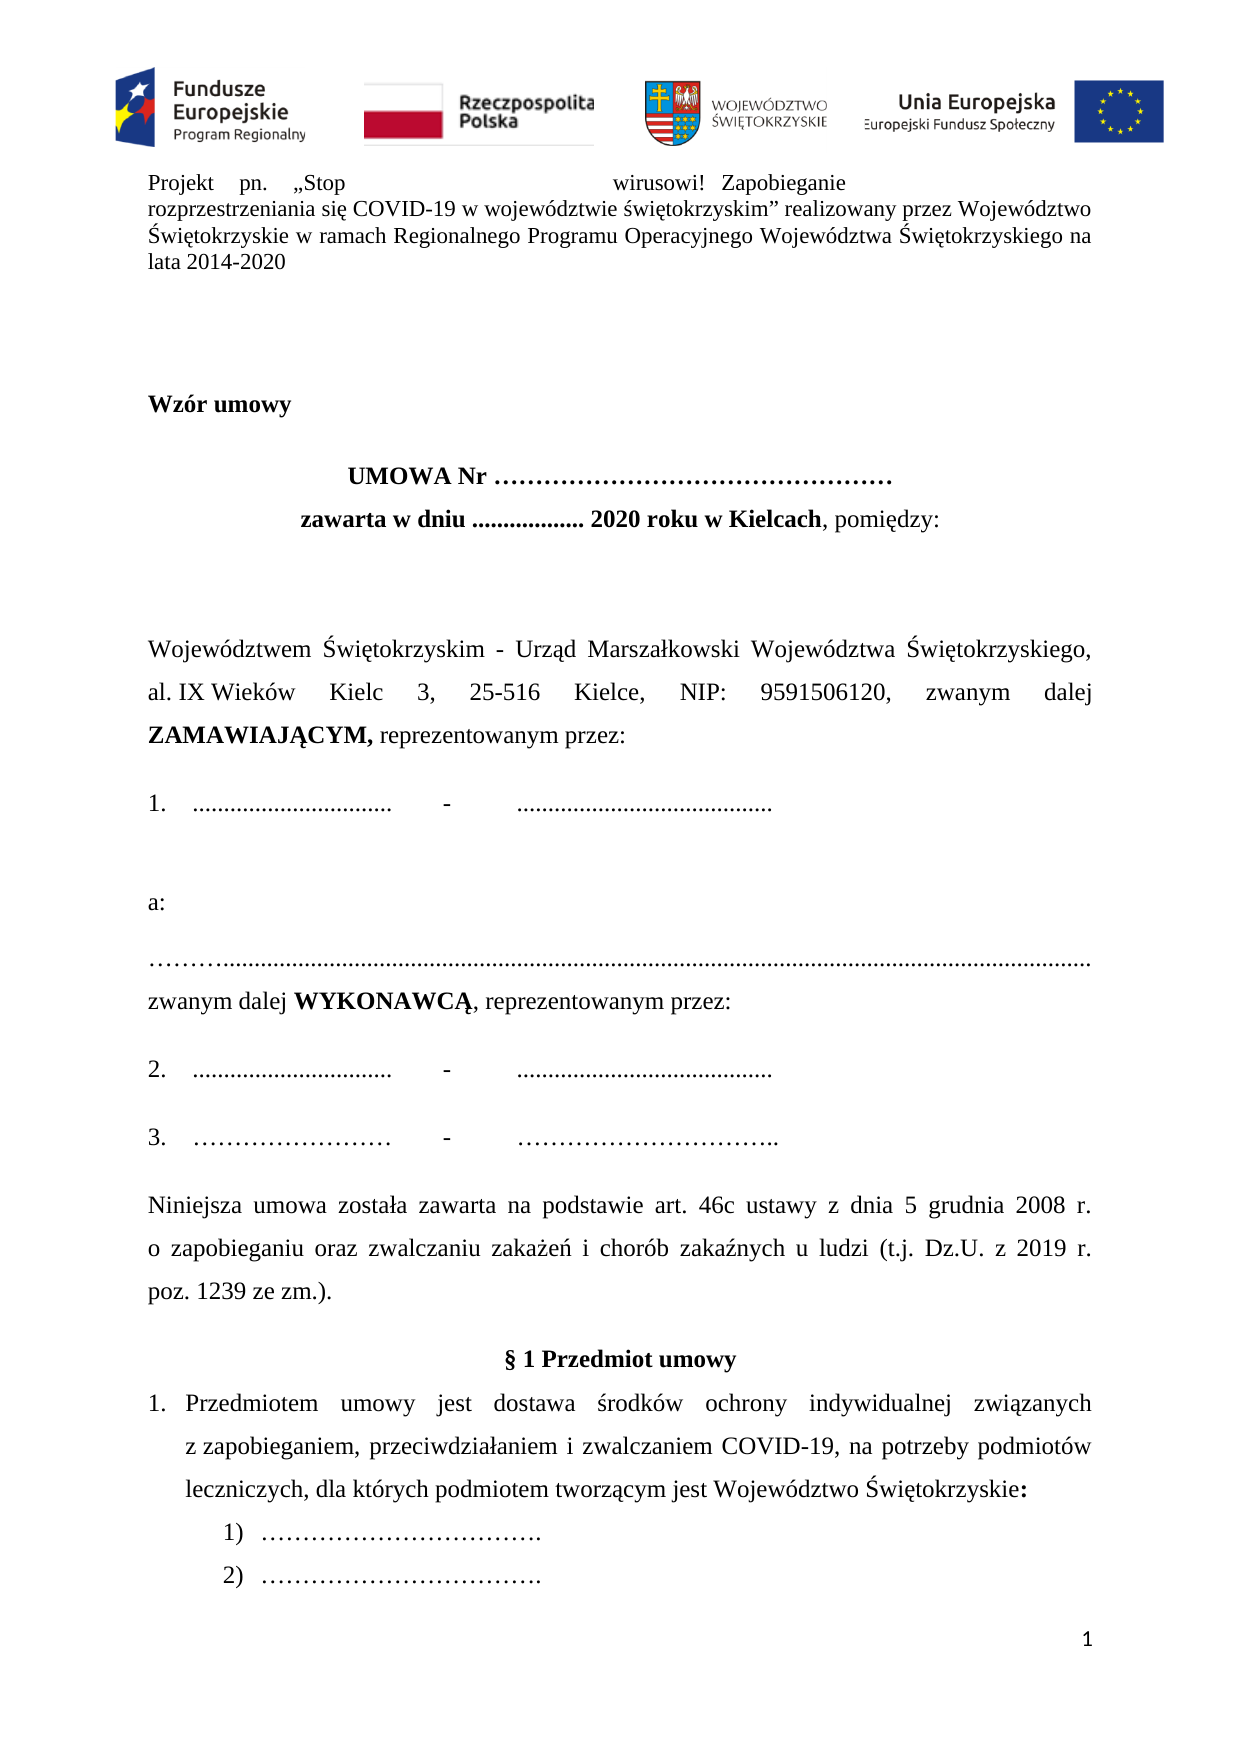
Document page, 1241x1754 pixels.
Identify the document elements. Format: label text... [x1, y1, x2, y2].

text UMOWA Nr ………………………………………… [148, 461, 1092, 490]
picture [645, 67, 827, 153]
text zawarta w dniu .................. 2020 roku w Kielcach, pomiędzy: [148, 504, 1092, 533]
list ................................ - ......................................... [148, 788, 1092, 817]
picture [863, 67, 1164, 146]
text a: [148, 887, 1092, 916]
picture [115, 67, 306, 147]
list Przedmiotem umowy jest dostawa środków ochrony indywidualnej związanych z zapobieganiem, przeciwdziałaniem i zwalczaniem COVID-19, na potrzeby podmiotów leczniczych, dla których podmiotem tworzącym jest Województwo Świętokrzyskie: [148, 1388, 1092, 1503]
list …………………… - ………………………….. [148, 1122, 1092, 1151]
text § 1 Przedmiot umowy [148, 1344, 1092, 1373]
text zwanym dalej WYKONAWCĄ, reprezentowanym przez: [148, 986, 1092, 1014]
text Wzór umowy [148, 389, 1092, 418]
picture [362, 73, 594, 144]
text Niniejsza umowa została zawarta na podstawie art. 46c ustawy z dnia 5 grudnia 2008 r. o zapobieganiu oraz zwalczaniu zakażeń i chorób zakaźnych u ludzi (t.j. Dz.U. z 2019 r. poz. 1239 ze zm.). [148, 1190, 1092, 1305]
text Województwem Świętokrzyskim - Urząd Marszałkowski Województwa Świętokrzyskiego, al. IX Wieków Kielc 3, 25-516 Kielce, NIP: 9591506120, zwanym dalej ZAMAWIAJĄCYM, reprezentowanym przez: [148, 634, 1092, 749]
list ……………………………. [223, 1560, 1092, 1589]
list ……………………………. [223, 1517, 1092, 1546]
text ………........................................................................................................................................... [148, 943, 1092, 971]
text Projekt pn. „Stop wirusowi! Zapobieganie rozprzestrzeniania się COVID-19 w województwie świętokrzyskim” realizowany przez Województwo Świętokrzyskie w ramach Regionalnego Programu Operacyjnego Województwa Świętokrzyskiego na lata 2014-2020 [148, 169, 1092, 274]
list ................................ - ......................................... [148, 1054, 1092, 1083]
